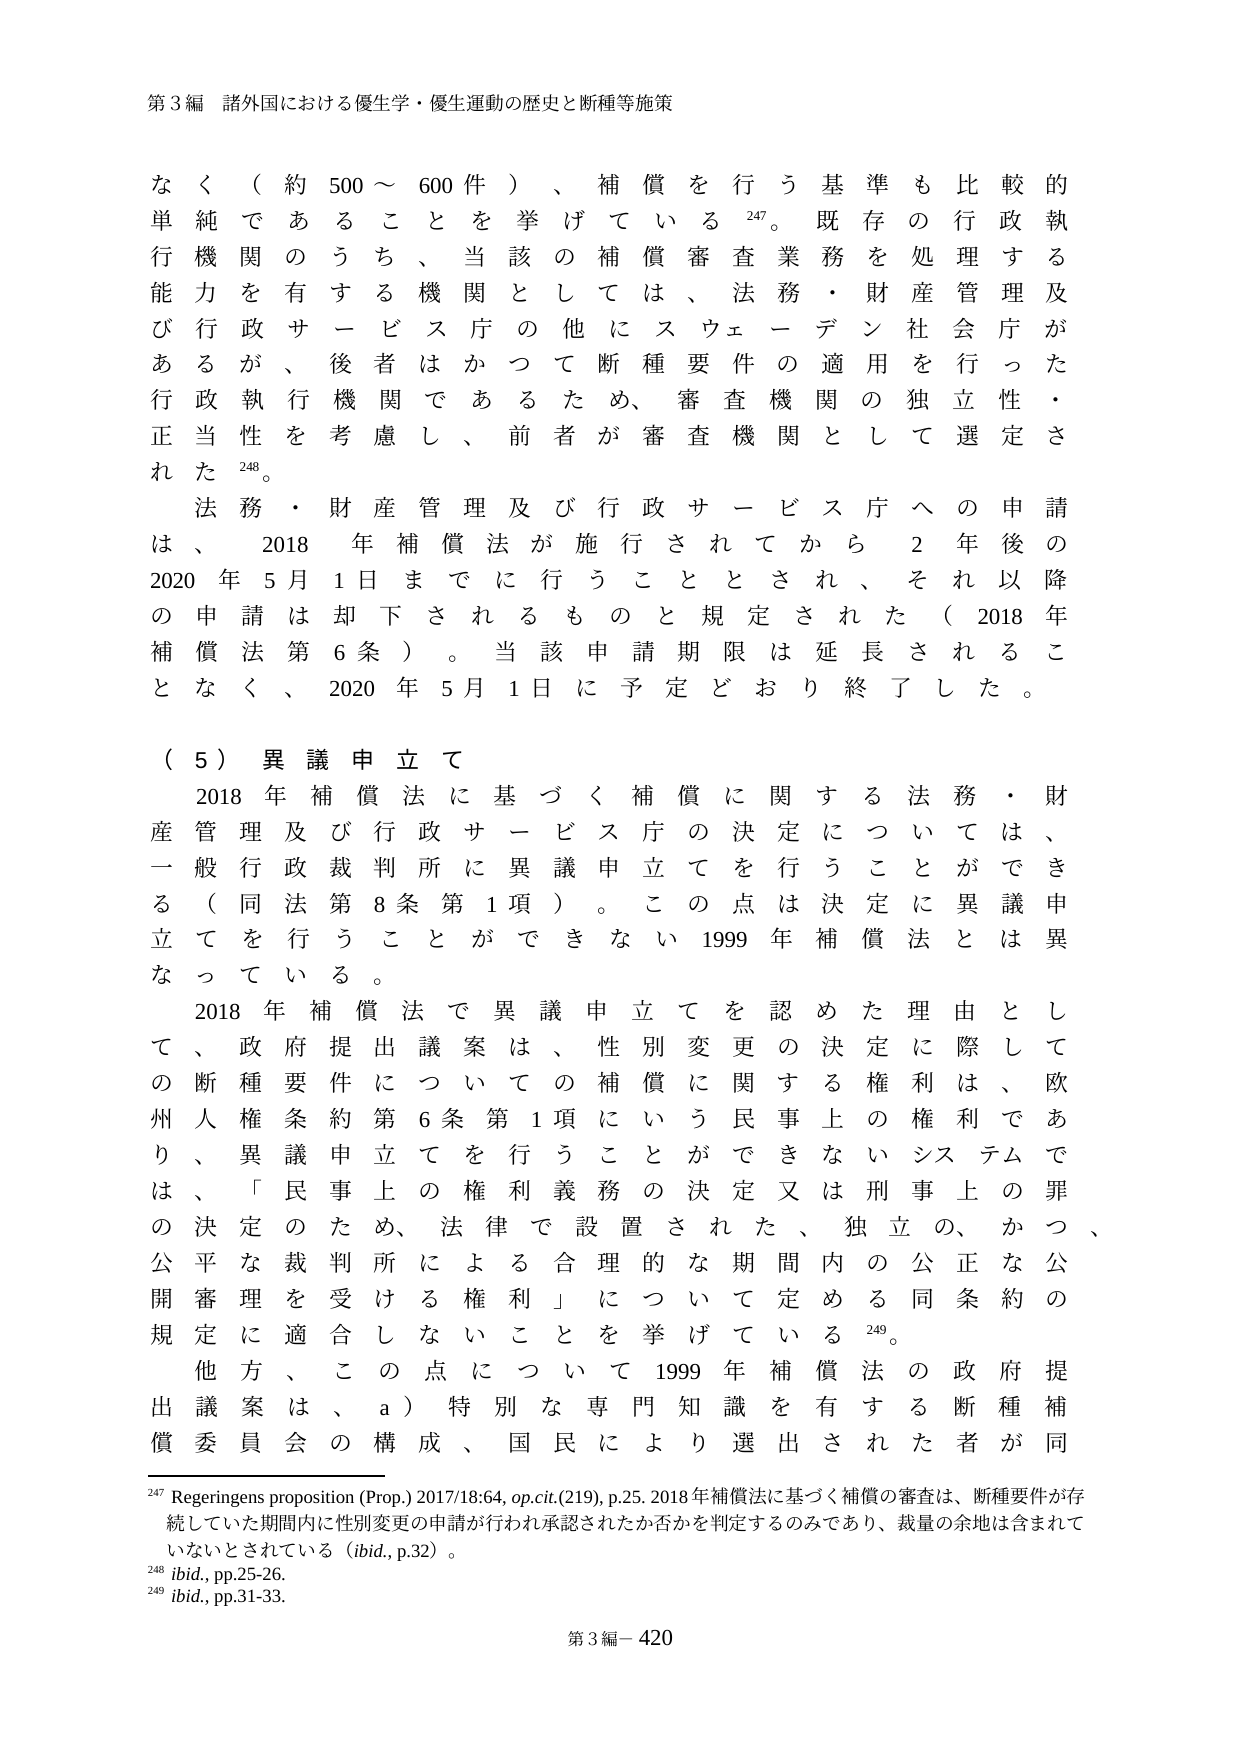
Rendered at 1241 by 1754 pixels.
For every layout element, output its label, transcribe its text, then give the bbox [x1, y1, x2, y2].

text 法務・財産管理及び行政サービス庁への申請は、2018年補償法が施行されてから2年後の2020年5月1日までに行うこととされ、それ以降の申請は却下されるものと規定された（2018年補償法第6条）。当該申請期限は延長されることなく、2020年5月1日に予定どおり終了した。 [150, 489, 1090, 704]
text （5）異議申立て [150, 740, 1090, 776]
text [150, 1351, 1090, 1459]
text 2018年補償法で異議申立てを認めた理由として、政府提出議案は、性別変更の決定に際しての断種要件についての補償に関する権利は、欧州人権条約第6条第1項にいう民事上の権利であり、異議申立てを行うことができないシステムでは、「民事上の権利義務の決定又は刑事上の罪の決定のため、法律で設置された、独立の、かつ、公平な裁判所による合理的な期間内の公正な公開審理を受ける権利」について定める同条約の規定に適合しないことを挙げている。 [150, 992, 1090, 1351]
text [150, 165, 1090, 489]
text 2018年補償法に基づく補償に関する法務・財産管理及び行政サービス庁の決定については、一般行政裁判所に異議申立てを行うことができる（同法第8条第1項）。この点は決定に異議申立てを行うことができない1999年補償法とは異なっている。 [150, 776, 1090, 992]
